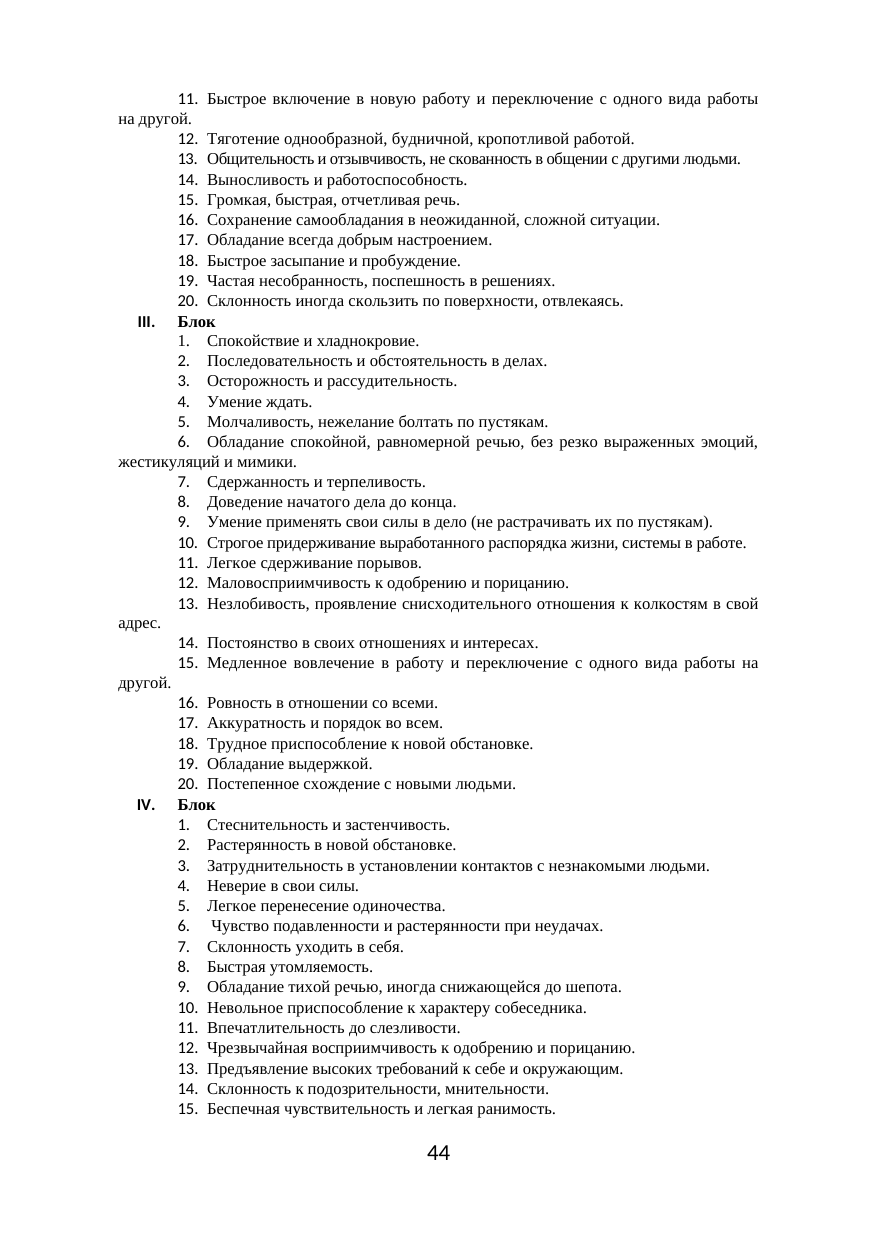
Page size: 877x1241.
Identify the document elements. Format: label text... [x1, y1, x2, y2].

list Предъявление высоких требований к себе и окружающим. [118, 1058, 759, 1078]
list Обладание спокойной, равномерной речью, без резко выраженных эмоций, жестикуляций и мимики. [118, 432, 759, 471]
list Общительность и отзывчивость, не скованность в общении с другими людьми. [118, 148, 759, 169]
list Беспечная чувствительность и легкая ранимость. [118, 1098, 759, 1119]
list Спокойствие и хладнокровие. [118, 331, 759, 350]
list Впечатлительность до слезливости. [118, 1017, 759, 1038]
list Быстрая утомляемость. [118, 956, 759, 977]
list Громкая, быстрая, отчетливая речь. [118, 189, 759, 209]
list Строгое придерживание выработанного распорядка жизни, системы в работе. [118, 532, 759, 552]
list Молчаливость, нежелание болтать по пустякам. [118, 411, 759, 432]
list Растерянность в новой обстановке. [118, 834, 759, 855]
list Медленное вовлечение в работу и переключение с одного вида работы на другой. [118, 653, 759, 692]
list Легкое перенесение одиночества. [118, 895, 759, 916]
list Склонность к подозрительности, мнительности. [118, 1078, 759, 1098]
list Последовательность и обстоятельность в делах. [118, 350, 759, 371]
list Умение ждать. [118, 391, 759, 411]
list Неверие в свои силы. [118, 875, 759, 895]
list Сдержанность и терпеливость. [118, 471, 759, 491]
list Осторожность и рассудительность. [118, 371, 759, 391]
list Склонность иногда скользить по поверхности, отвлекаясь. [118, 291, 759, 311]
list Маловосприимчивость к одобрению и порицанию. [118, 573, 759, 593]
list Обладание тихой речью, иногда снижающейся до шепота. [118, 977, 759, 997]
list Выносливость и работоспособность. [118, 169, 759, 189]
list Тяготение однообразной, будничной, кропотливой работой. [118, 128, 759, 148]
list Быстрое включение в новую работу и переключение с одного вида работы на другой. [118, 89, 759, 128]
list Невольное приспособление к характеру собеседника. [118, 997, 759, 1017]
list Блок [118, 311, 759, 331]
list Быстрое засыпание и пробуждение. [118, 250, 759, 270]
list Блок [118, 794, 759, 814]
list Склонность уходить в себя. [118, 936, 759, 956]
list Чувство подавленности и растерянности при неудачах. [118, 916, 759, 936]
list Доведение начатого дела до конца. [118, 491, 759, 512]
list Чрезвычайная восприимчивость к одобрению и порицанию. [118, 1038, 759, 1058]
list Ровность в отношении со всеми. [118, 692, 759, 713]
list Трудное приспособление к новой обстановке. [118, 733, 759, 753]
list Частая несобранность, поспешность в решениях. [118, 270, 759, 291]
list Затруднительность в установлении контактов с незнакомыми людьми. [118, 855, 759, 875]
list Незлобивость, проявление снисходительного отношения к колкостям в свой адрес. [118, 593, 759, 632]
list Стеснительность и застенчивость. [118, 814, 759, 834]
list Постепенное схождение с новыми людьми. [118, 773, 759, 794]
list Постоянство в своих отношениях и интересах. [118, 632, 759, 653]
list Обладание выдержкой. [118, 753, 759, 773]
list Сохранение самообладания в неожиданной, сложной ситуации. [118, 209, 759, 230]
list Аккуратность и порядок во всем. [118, 713, 759, 733]
list Обладание всегда добрым настроением. [118, 230, 759, 250]
list Легкое сдерживание порывов. [118, 552, 759, 573]
list Умение применять свои силы в дело (не растрачивать их по пустякам). [118, 512, 759, 532]
